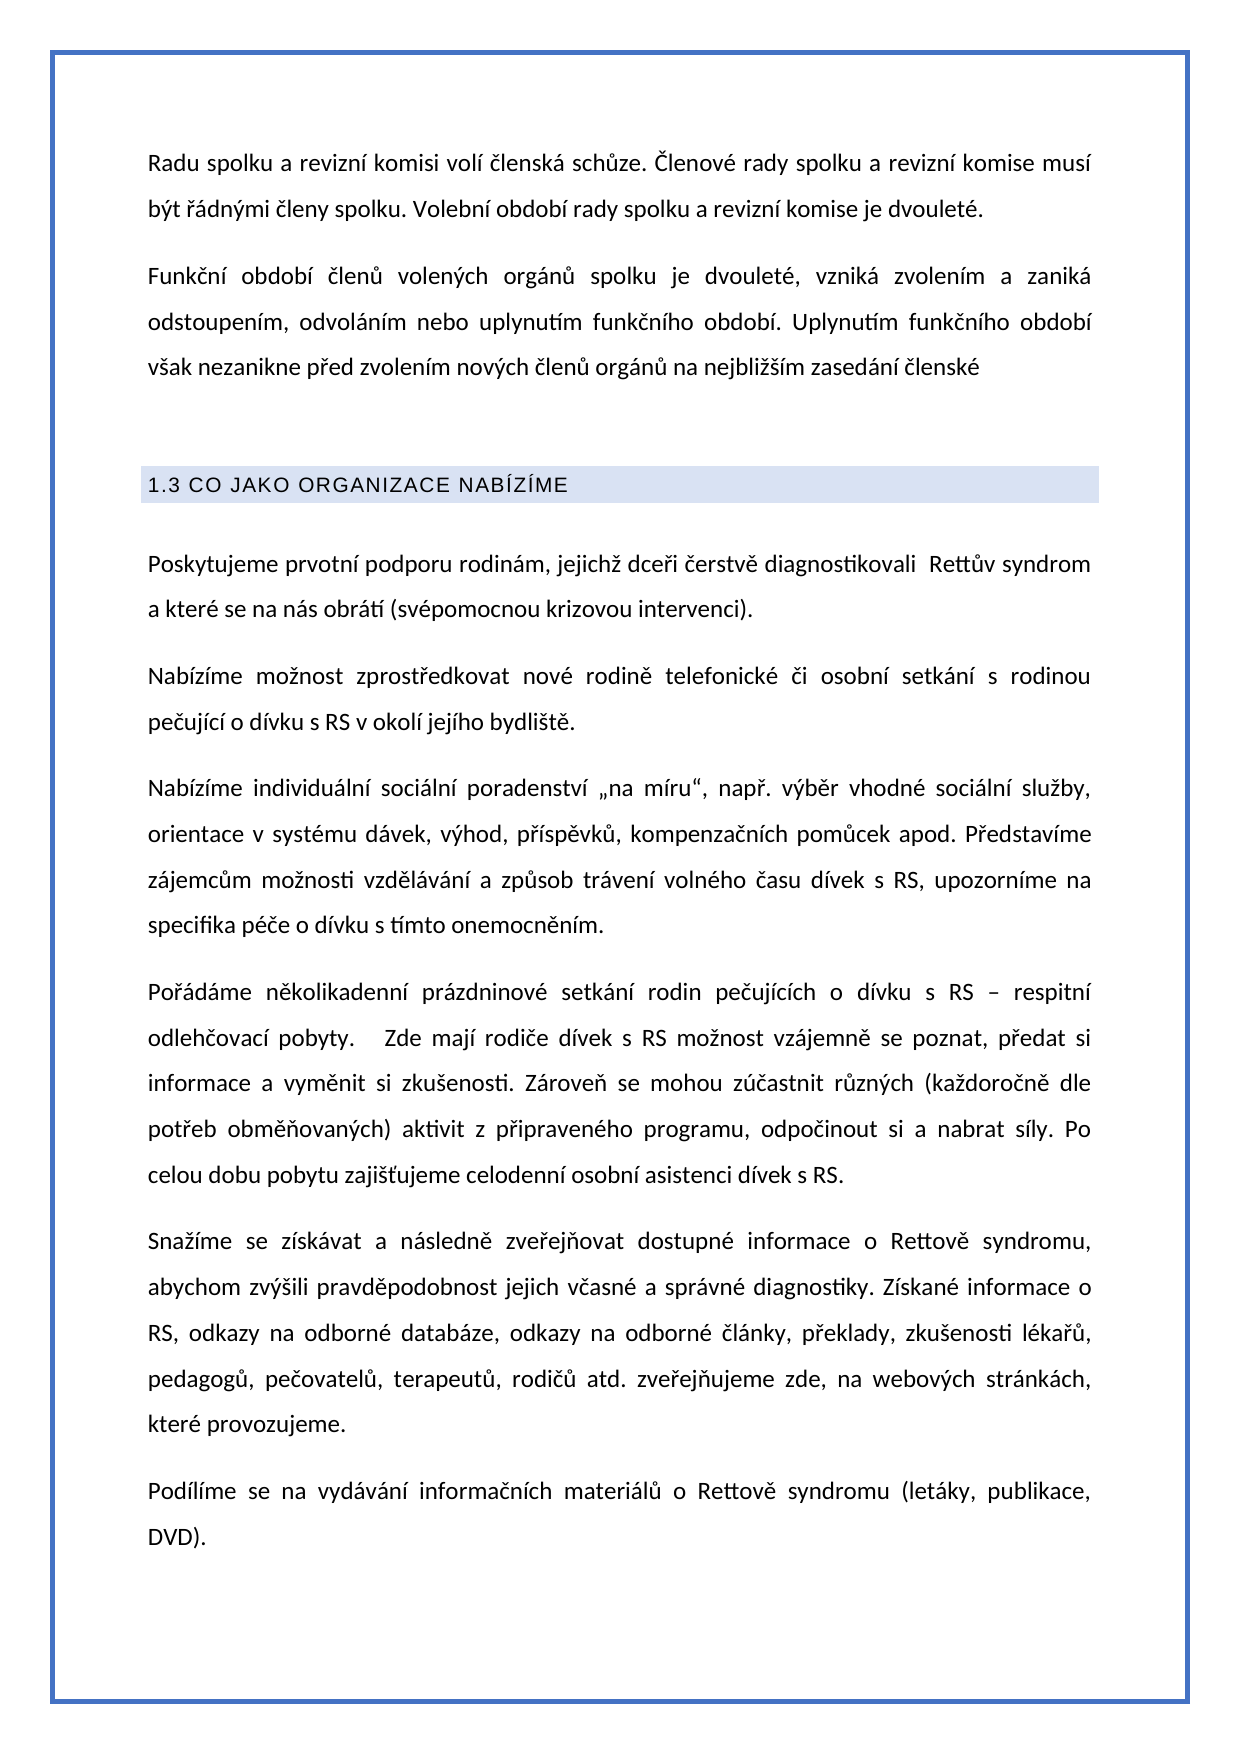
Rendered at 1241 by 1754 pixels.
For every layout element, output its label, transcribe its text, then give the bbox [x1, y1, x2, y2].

text Funkční období členů volených orgánů spolku je dvouleté, vzniká zvolením a zaniká odstoupením, odvoláním nebo uplynutím funkčního období. Uplynutím funkčního období však nezanikne před zvolením nových členů orgánů na nejbližším zasedání členské [148, 260, 1093, 382]
text Snažíme se získávat a následně zveřejňovat dostupné informace o Rettově syndromu, abychom zvýšili pravděpodobnost jejich včasné a správné diagnostiky. Získané informace o RS, odkazy na odborné databáze, odkazy na odborné články, překlady, zkušenosti lékařů, pedagogů, pečovatelů, terapeutů, rodičů atd. zveřejňujeme zde, na webových stránkách, které provozujeme. [148, 1226, 1093, 1439]
subtitle 1.3 Co jako organizace nabízíme [148, 473, 1093, 496]
text Podílíme se na vydávání informačních materiálů o Rettově syndromu (letáky, publikace, DVD). [148, 1475, 1093, 1551]
text Nabízíme individuální sociální poradenství „na míru“, např. výběr vhodné sociální služby, orientace v systému dávek, výhod, příspěvků, kompenzačních pomůcek apod. Představíme zájemcům možnosti vzdělávání a způsob trávení volného času dívek s RS, upozorníme na specifika péče o dívku s tímto onemocněním. [148, 772, 1093, 940]
text Poskytujeme prvotní podporu rodinám, jejichž dceři čerstvě diagnostikovali Rettův syndrom a které se na nás obrátí (svépomocnou krizovou intervenci). [148, 548, 1093, 624]
text Radu spolku a revizní komisi volí členská schůze. Členové rady spolku a revizní komise musí být řádnými členy spolku. Volební období rady spolku a revizní komise je dvouleté. [148, 148, 1093, 224]
text Nabízíme možnost zprostředkovat nové rodině telefonické či osobní setkání s rodinou pečující o dívku s RS v okolí jejího bydliště. [148, 660, 1093, 736]
text Pořádáme několikadenní prázdninové setkání rodin pečujících o dívku s RS – respitní odlehčovací pobyty. Zde mají rodiče dívek s RS možnost vzájemně se poznat, předat si informace a vyměnit si zkušenosti. Zároveň se mohou zúčastnit různých (každoročně dle potřeb obměňovaných) aktivit z připraveného programu, odpočinout si a nabrat síly. Po celou dobu pobytu zajišťujeme celodenní osobní asistenci dívek s RS. [148, 976, 1093, 1189]
